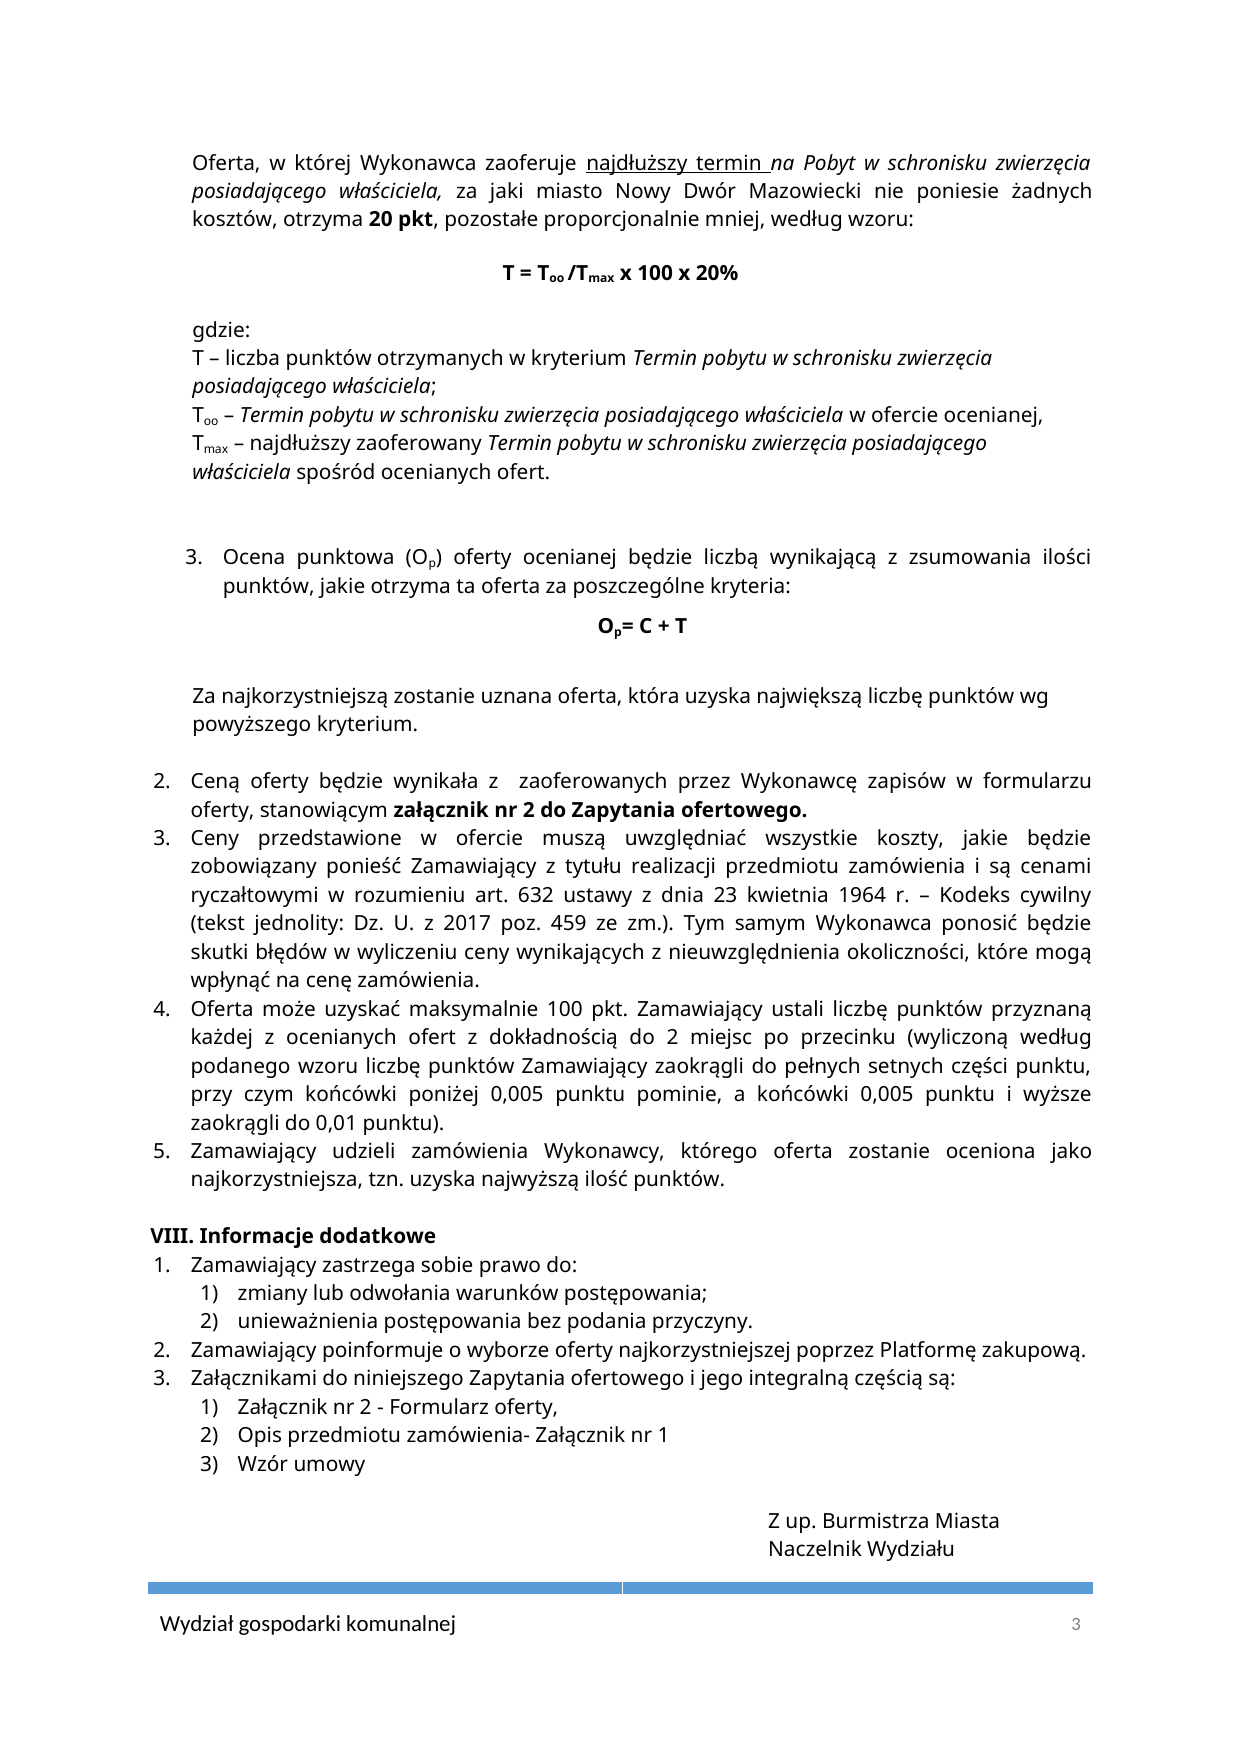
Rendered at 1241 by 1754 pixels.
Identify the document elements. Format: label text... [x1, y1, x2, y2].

list unieważnienia postępowania bez podania przyczyny. [200, 1307, 1093, 1335]
list Załącznik nr 2 - Formularz oferty, [200, 1392, 1093, 1420]
text Z up. Burmistrza Miasta [768, 1506, 1093, 1534]
list Ceny przedstawione w ofercie muszą uwzględniać wszystkie koszty, jakie będzie zobowiązany ponieść Zamawiający z tytułu realizacji przedmiotu zamówienia i są cenami ryczałtowymi w rozumieniu art. 632 ustawy z dnia 23 kwietnia 1964 r. – Kodeks cywilny (tekst jednolity: Dz. U. z 2017 poz. 459 ze zm.). Tym samym Wykonawca ponosić będzie skutki błędów w wyliczeniu ceny wynikających z nieuwzględnienia okoliczności, które mogą wpłynąć na cenę zamówienia. [153, 823, 1093, 994]
list Ocena punktowa (Op) oferty ocenianej będzie liczbą wynikającą z zsumowania ilości punktów, jakie otrzyma ta oferta za poszczególne kryteria: [185, 542, 1093, 599]
list Załącznikami do niniejszego Zapytania ofertowego i jego integralną częścią są: [153, 1363, 1093, 1392]
text T – liczba punktów otrzymanych w kryterium Termin pobytu w schronisku zwierzęcia posiadającego właściciela; [192, 343, 1093, 400]
list Zamawiający udzieli zamówienia Wykonawcy, którego oferta zostanie oceniona jako najkorzystniejsza, tzn. uzyska najwyższą ilość punktów. [153, 1136, 1093, 1193]
text VIII. Informacje dodatkowe [150, 1221, 1093, 1250]
list Wzór umowy [200, 1449, 1093, 1477]
list Opis przedmiotu zamówienia- Załącznik nr 1 [200, 1420, 1093, 1449]
list zmiany lub odwołania warunków postępowania; [200, 1278, 1093, 1307]
list Ceną oferty będzie wynikała z zaoferowanych przez Wykonawcę zapisów w formularzu oferty, stanowiącym załącznik nr 2 do Zapytania ofertowego. [153, 766, 1093, 823]
list Zamawiający poinformuje o wyborze oferty najkorzystniejszej poprzez Platformę zakupową. [153, 1335, 1093, 1363]
text Naczelnik Wydziału [768, 1534, 1093, 1563]
text T = Too /Tmax x 100 x 20% [148, 258, 1093, 286]
text Too – Termin pobytu w schronisku zwierzęcia posiadającego właściciela w ofercie ocenianej, [192, 400, 1093, 428]
text Op= C + T [192, 612, 1093, 640]
list Oferta może uzyskać maksymalnie 100 pkt. Zamawiający ustali liczbę punktów przyznaną każdej z ocenianych ofert z dokładnością do 2 miejsc po przecinku (wyliczoną według podanego wzoru liczbę punktów Zamawiający zaokrągli do pełnych setnych części punktu, przy czym końcówki poniżej 0,005 punktu pominie, a końcówki 0,005 punktu i wyższe zaokrągli do 0,01 punktu). [153, 994, 1093, 1136]
text Oferta, w której Wykonawca zaoferuje najdłuższy termin na Pobyt w schronisku zwierzęcia posiadającego właściciela, za jaki miasto Nowy Dwór Mazowiecki nie poniesie żadnych kosztów, otrzyma 20 pkt, pozostałe proporcjonalnie mniej, według wzoru: [192, 148, 1093, 233]
list Zamawiający zastrzega sobie prawo do: [153, 1250, 1093, 1278]
text gdzie: [192, 315, 1093, 343]
text Tmax – najdłuższy zaoferowany Termin pobytu w schronisku zwierzęcia posiadającego właściciela spośród ocenianych ofert. [192, 428, 1093, 485]
text Za najkorzystniejszą zostanie uznana oferta, która uzyska największą liczbę punktów wg powyższego kryterium. [192, 681, 1093, 738]
